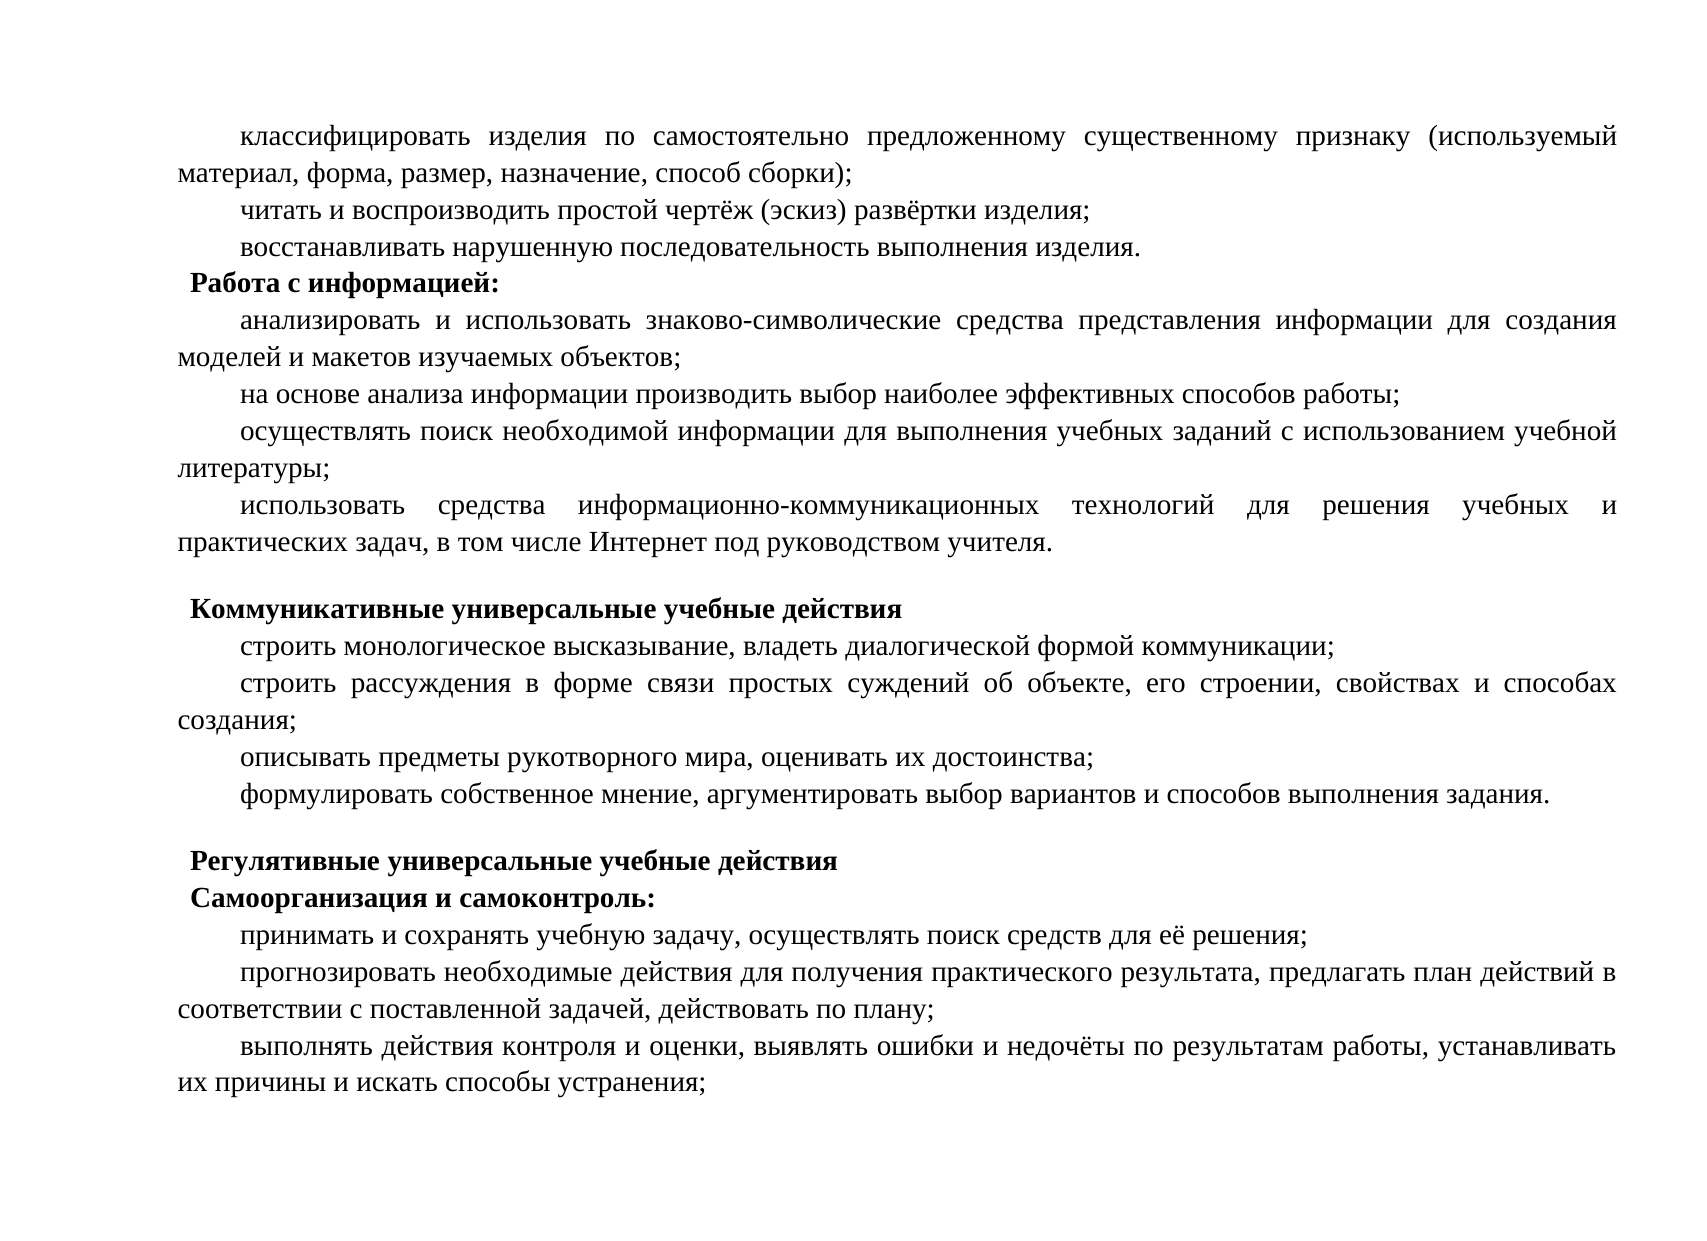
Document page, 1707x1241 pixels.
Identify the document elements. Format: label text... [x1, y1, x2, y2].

text на основе анализа информации производить выбор наиболее эффективных способов работы; [177, 376, 1618, 410]
text осуществлять поиск необходимой информации для выполнения учебных заданий с использованием учебной литературы; [177, 413, 1618, 483]
text принимать и сохранять учебную задачу, осуществлять поиск средств для её решения; [177, 917, 1618, 951]
text формулировать собственное мнение, аргументировать выбор вариантов и способов выполнения задания. [177, 776, 1618, 809]
text читать и воспроизводить простой чертёж (эскиз) развёртки изделия; [177, 192, 1618, 225]
text использовать средства информационно-коммуникационных технологий для решения учебных и практических задач, в том числе Интернет под руководством учителя. [177, 487, 1618, 557]
text анализировать и использовать знаково-символические средства представления информации для создания моделей и макетов изучаемых объектов; [177, 302, 1618, 373]
text описывать предметы рукотворного мира, оценивать их достоинства; [177, 739, 1618, 772]
text Коммуникативные универсальные учебные действия [190, 591, 1618, 625]
text выполнять действия контроля и оценки, выявлять ошибки и недочёты по результатам работы, устанавливать их причины и искать способы устранения; [177, 1028, 1618, 1098]
text Самоорганизация и самоконтроль: [190, 880, 1618, 914]
text строить монологическое высказывание, владеть диалогической формой коммуникации; [177, 628, 1618, 662]
text Работа с информацией: [190, 266, 1618, 299]
text восстанавливать нарушенную последовательность выполнения изделия. [177, 229, 1618, 262]
text прогнозировать необходимые действия для получения практического результата, предлагать план действий в соответствии с поставленной задачей, действовать по плану; [177, 954, 1618, 1024]
text Регулятивные универсальные учебные действия [190, 843, 1618, 877]
text строить рассуждения в форме связи простых суждений об объекте, его строении, свойствах и способах создания; [177, 665, 1618, 736]
text классифицировать изделия по самостоятельно предложенному существенному признаку (используемый материал, форма, размер, назначение, способ сборки); [177, 118, 1618, 188]
